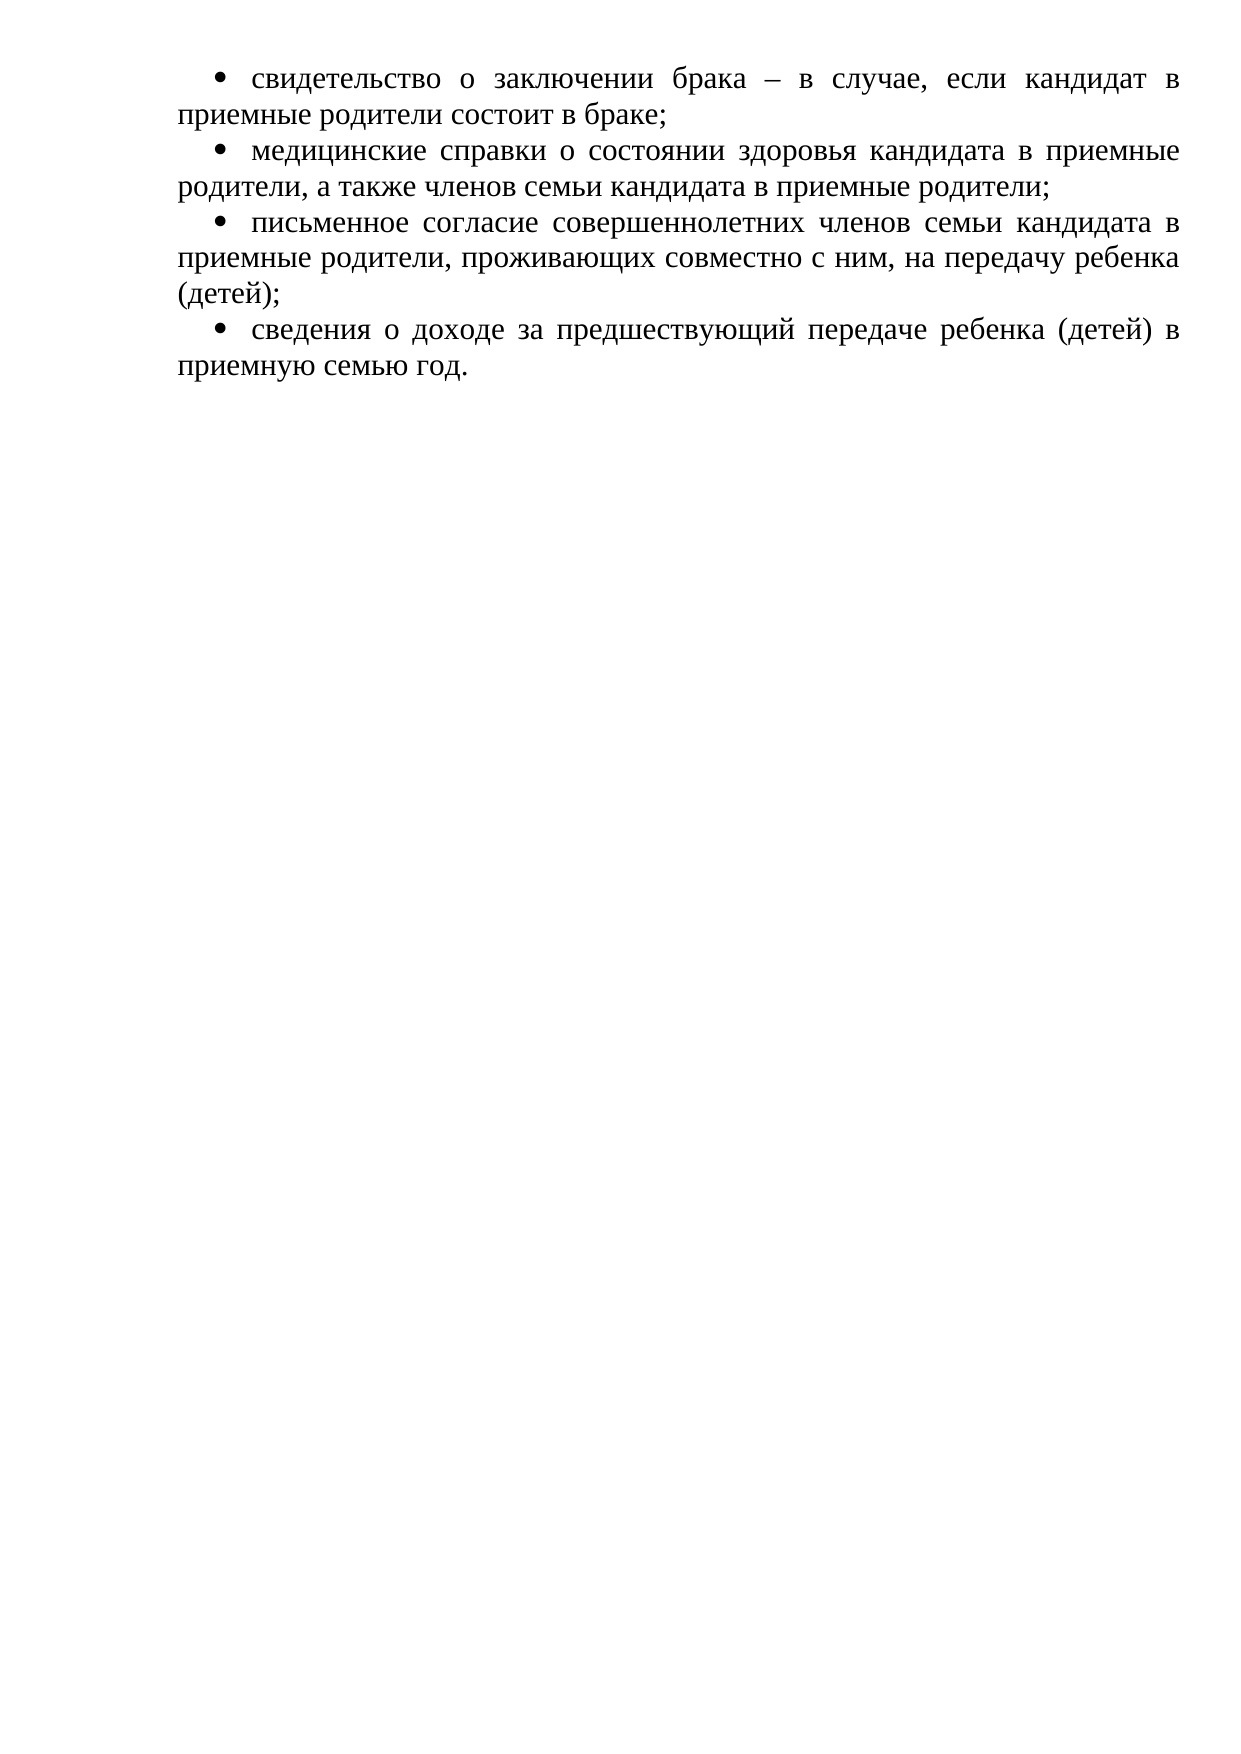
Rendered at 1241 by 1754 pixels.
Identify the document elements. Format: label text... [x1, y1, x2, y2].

list сведения о доходе за предшествующий передаче ребенка (детей) в приемную семью год. [177, 311, 1181, 382]
list письменное согласие совершеннолетних членов семьи кандидата в приемные родители, проживающих совместно с ним, на передачу ребенка (детей); [177, 203, 1181, 311]
list свидетельство о заключении брака – в случае, если кандидат в приемные родители состоит в браке; [177, 59, 1181, 131]
list медицинские справки о состоянии здоровья кандидата в приемные родители, а также членов семьи кандидата в приемные родители; [177, 131, 1181, 203]
